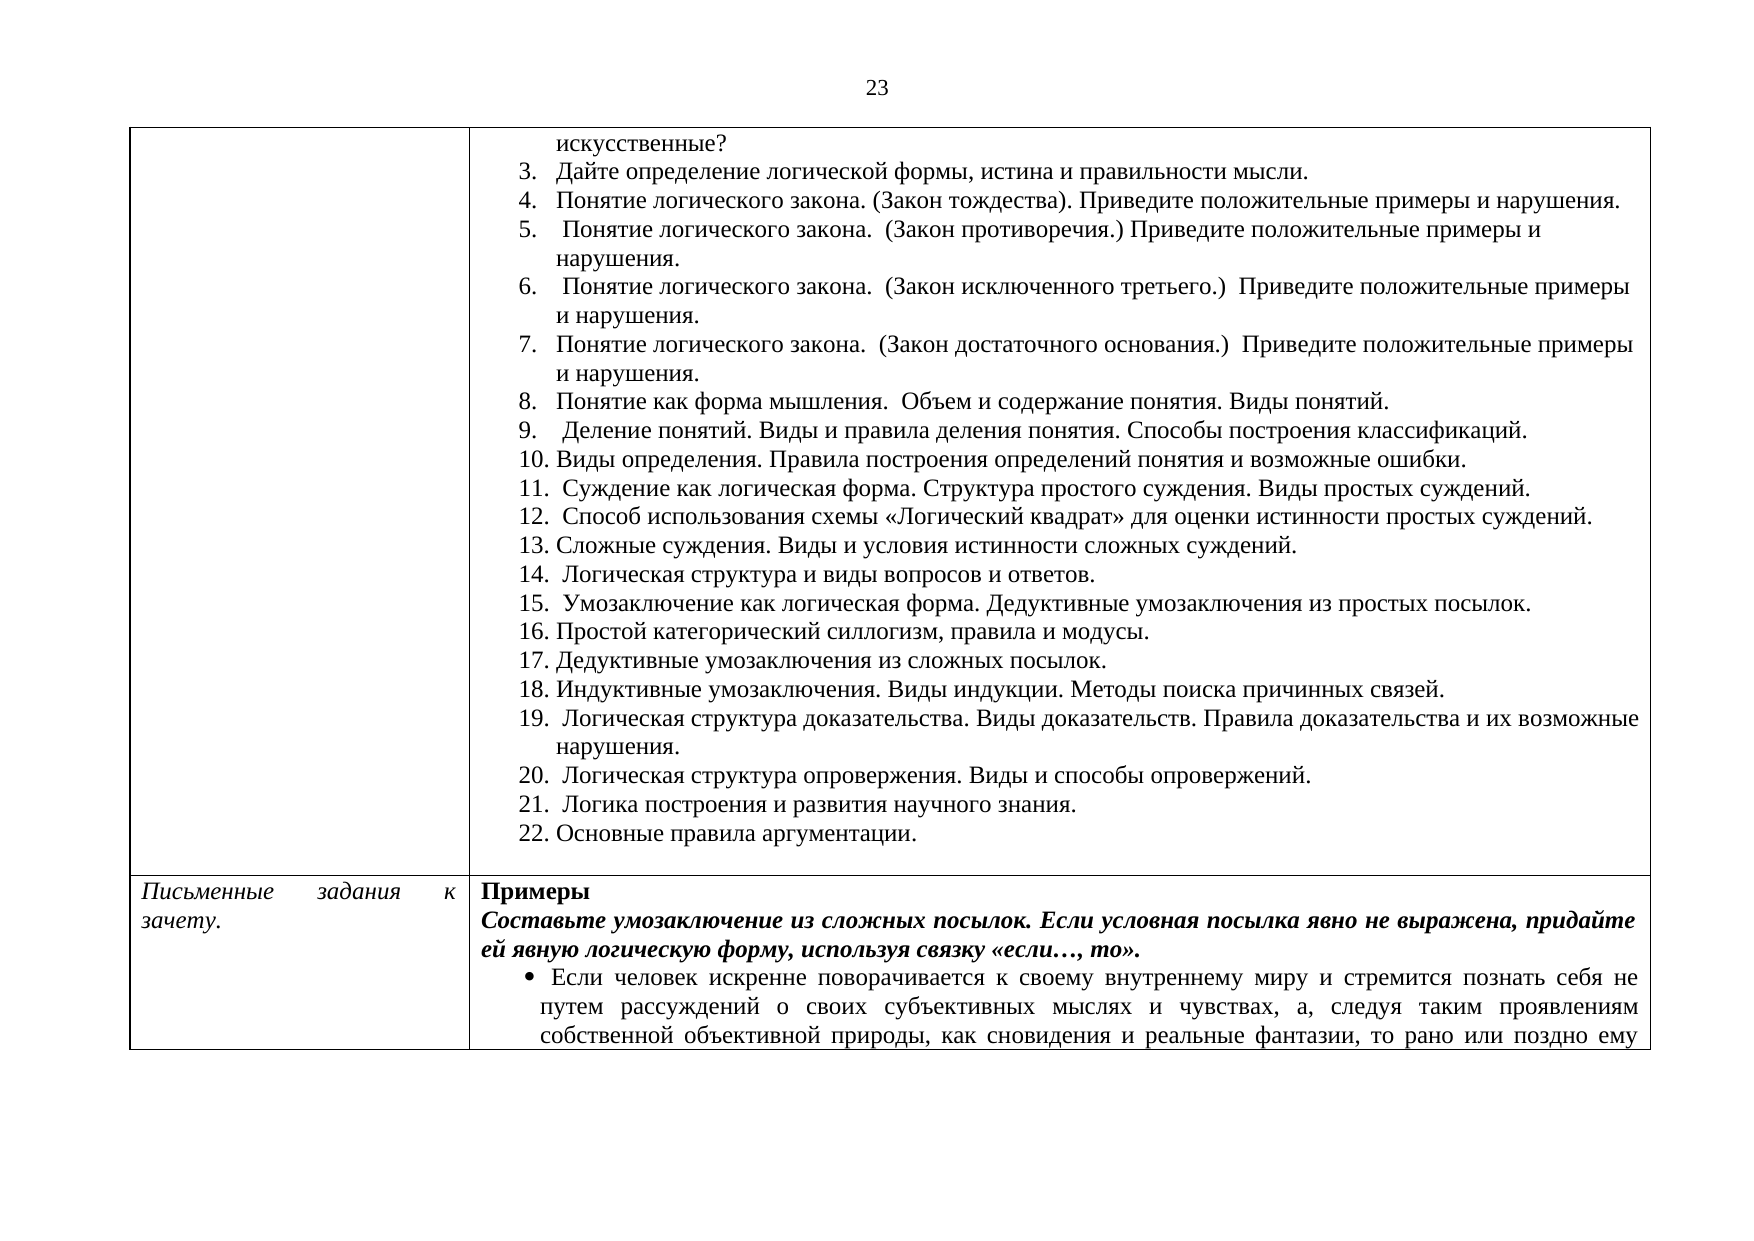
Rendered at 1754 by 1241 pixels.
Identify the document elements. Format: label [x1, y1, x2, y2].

table_cell [131, 128, 469, 875]
table_cell [470, 128, 1650, 875]
table_cell [470, 876, 1650, 1049]
table_cell [131, 876, 469, 1049]
